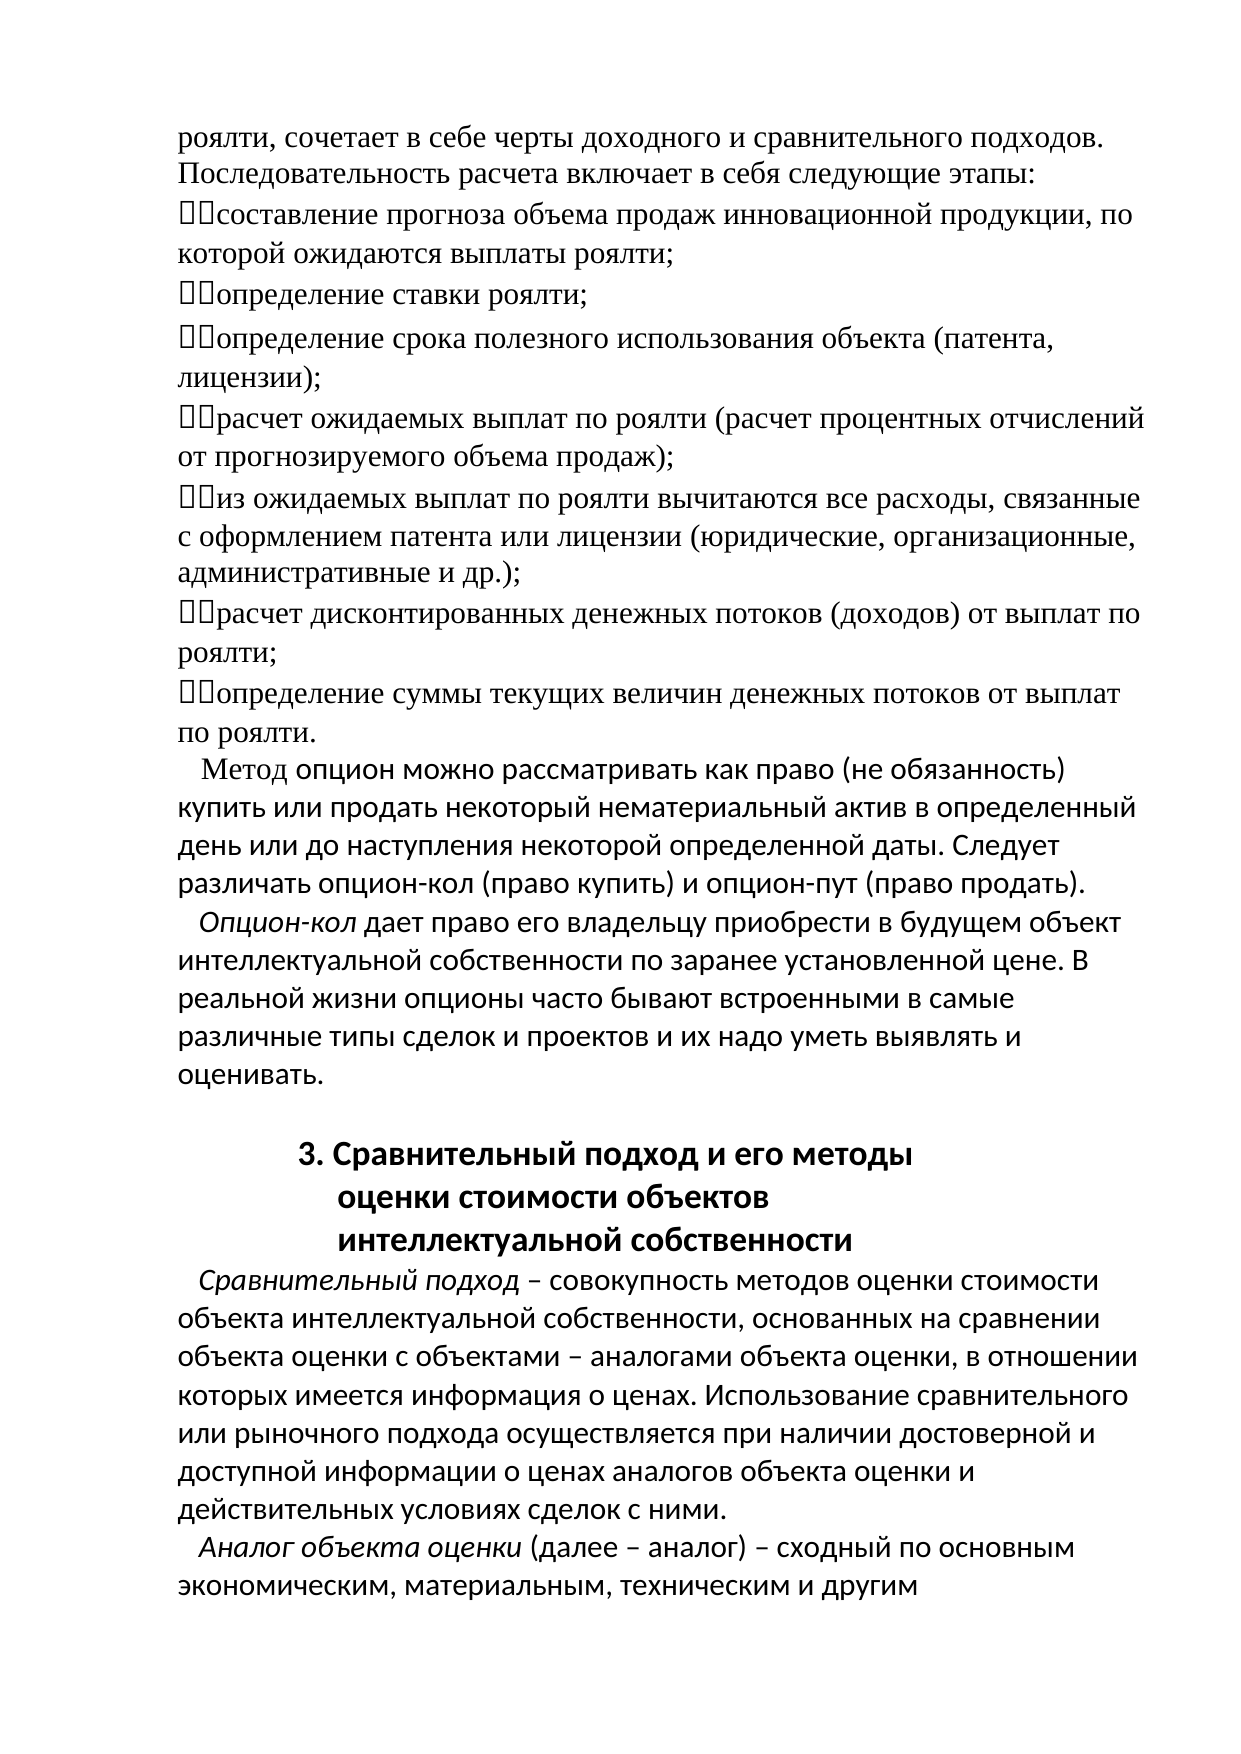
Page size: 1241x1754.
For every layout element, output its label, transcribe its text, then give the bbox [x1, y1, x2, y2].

text определение ставки роялти; [177, 270, 1152, 314]
text расчет дисконтированных денежных потоков (доходов) от выплат по роялти; [177, 589, 1152, 669]
text Сравнительный подход – совокупность методов оценки стоимости объекта интеллектуальной собственности, основанных на сравнении объекта оценки с объектами – аналогами объекта оценки, в отношении которых имеется информация о ценах. Использование сравнительного или рыночного подхода осуществляется при наличии достоверной и доступной информации о ценах аналогов объекта оценки и действительных условиях сделок с ними. [177, 1260, 1152, 1527]
text интеллектуальной собственности [177, 1217, 1152, 1260]
text из ожидаемых выплат по роялти вычитаются все расходы, связанные с оформлением патента или лицензии (юридические, организационные, административные и др.); [177, 474, 1152, 589]
text определение суммы текущих величин денежных потоков от выплат по роялти. [177, 669, 1152, 749]
text оценки стоимости объектов [177, 1174, 1152, 1217]
text определение срока полезного использования объекта (патента, лицензии); [177, 314, 1152, 394]
text 3. Сравнительный подход и его методы [177, 1131, 1152, 1174]
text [177, 1527, 1152, 1603]
text Метод опцион можно рассматривать как право (не обязанность) купить или продать некоторый нематериальный актив в определенный день или до наступления некоторой определенной даты. Следует различать опцион-кол (право купить) и опцион-пут (право продать). [177, 749, 1152, 902]
text составление прогноза объема продаж инновационной продукции, по которой ожидаются выплаты роялти; [177, 190, 1152, 270]
text Опцион-кол дает право его владельцу приобрести в будущем объект интеллектуальной собственности по заранее установленной цене. В реальной жизни опционы часто бывают встроенными в самые различные типы сделок и проектов и их надо уметь выявлять и оценивать. [177, 902, 1152, 1092]
text расчет ожидаемых выплат по роялти (расчет процентных отчислений от прогнозируемого объема продаж); [177, 394, 1152, 474]
text роялти, сочетает в себе черты доходного и сравнительного подходов. Последовательность расчета включает в себя следующие этапы: [177, 118, 1152, 190]
